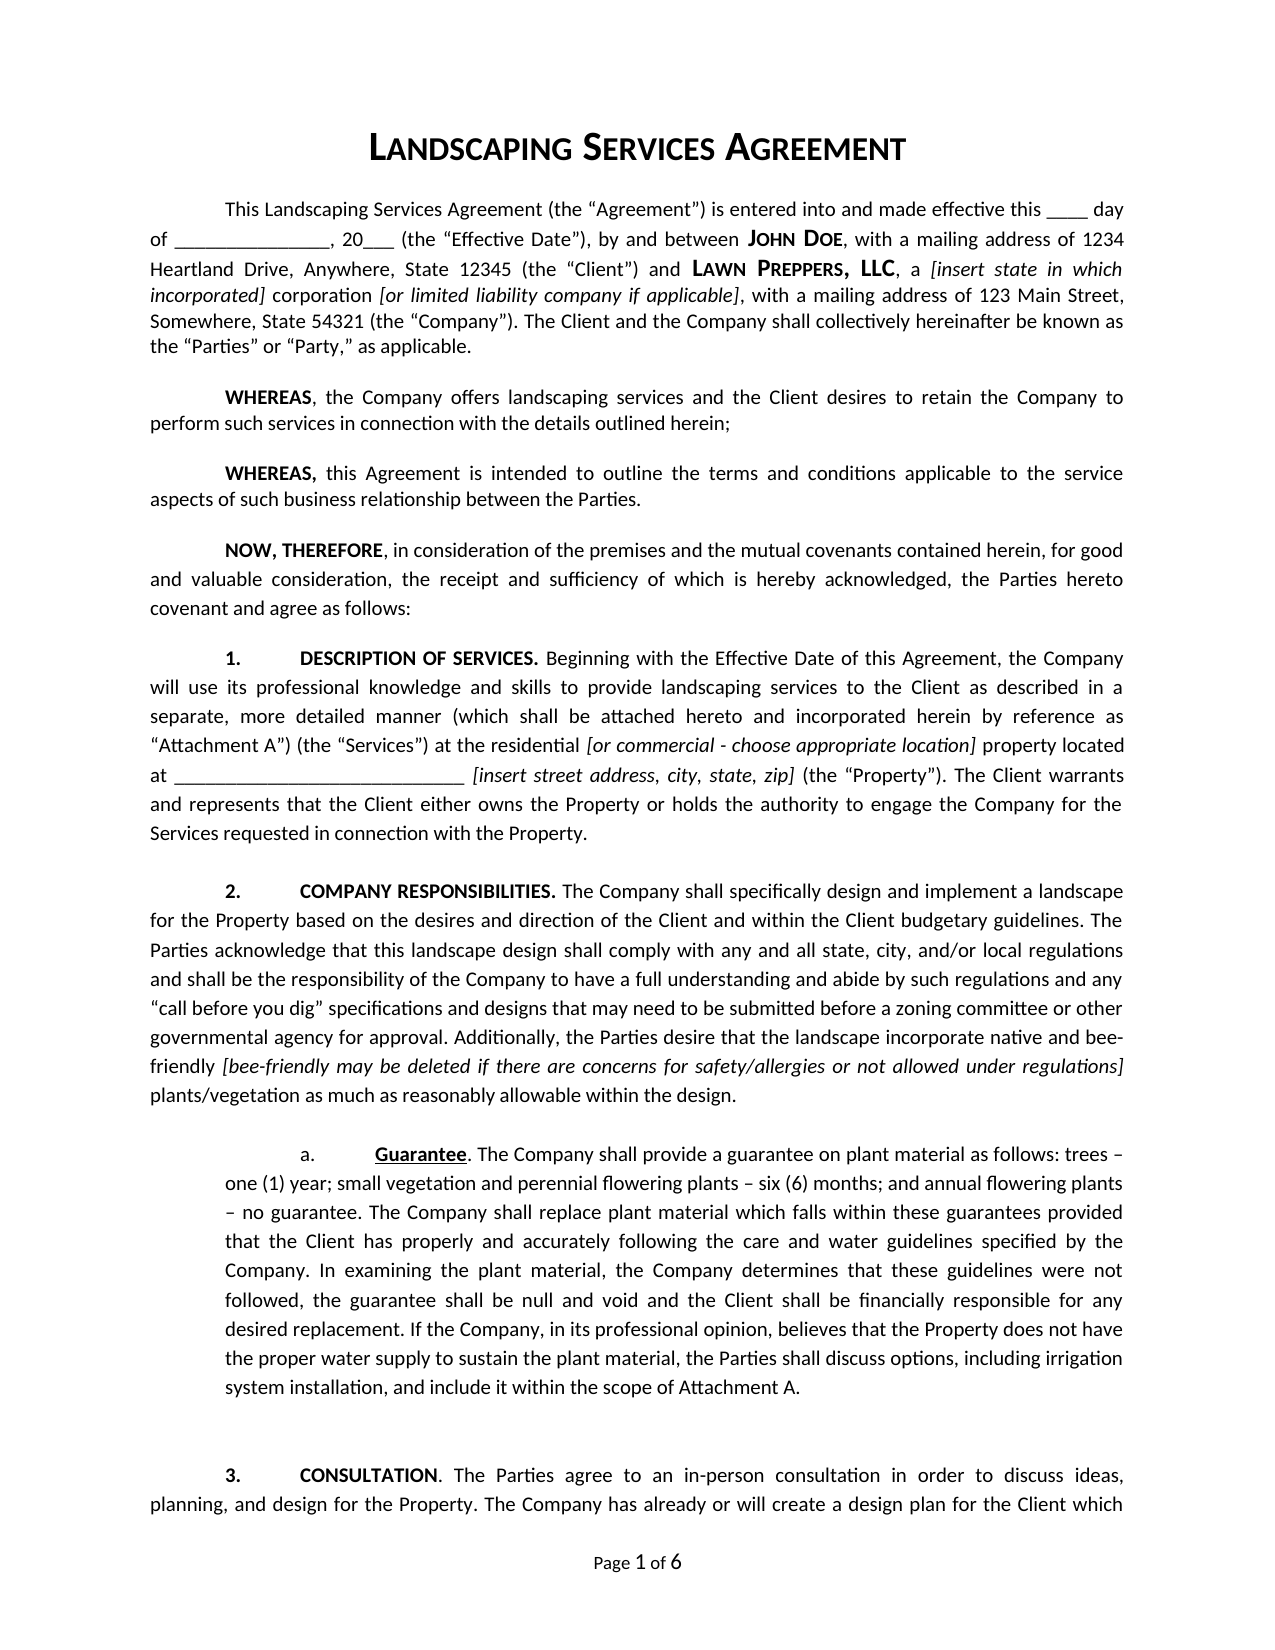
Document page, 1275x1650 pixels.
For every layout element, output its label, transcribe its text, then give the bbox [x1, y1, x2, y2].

list Guarantee. The Company shall provide a guarantee on plant material as follows: trees – one (1) year; small vegetation and perennial flowering plants – six (6) months; and annual flowering plants – no guarantee. The Company shall replace plant material which falls within these guarantees provided that the Client has properly and accurately following the care and water guidelines specified by the Company. In examining the plant material, the Company determines that these guidelines were not followed, the guarantee shall be null and void and the Client shall be financially responsible for any desired replacement. If the Company, in its professional opinion, believes that the Property does not have the proper water supply to sustain the plant material, the Parties shall discuss options, including irrigation system installation, and include it within the scope of Attachment A. [225, 1141, 1125, 1400]
text NOW, THEREFORE, in consideration of the premises and the mutual covenants contained herein, for good and valuable consideration, the receipt and sufficiency of which is hereby acknowledged, the Parties hereto covenant and agree as follows: [150, 537, 1125, 621]
list COMPANY RESPONSIBILITIES. The Company shall specifically design and implement a landscape for the Property based on the desires and direction of the Client and within the Client budgetary guidelines. The Parties acknowledge that this landscape design shall comply with any and all state, city, and/or local regulations and shall be the responsibility of the Company to have a full understanding and abide by such regulations and any “call before you dig” specifications and designs that may need to be submitted before a zoning committee or other governmental agency for approval. Additionally, the Parties desire that the landscape incorporate native and bee-friendly [bee-friendly may be deleted if there are concerns for safety/allergies or not allowed under regulations] plants/vegetation as much as reasonably allowable within the design. [150, 878, 1125, 1108]
text WHEREAS, this Agreement is intended to outline the terms and conditions applicable to the service aspects of such business relationship between the Parties. [150, 461, 1125, 511]
list DESCRIPTION OF SERVICES. Beginning with the Effective Date of this Agreement, the Company will use its professional knowledge and skills to provide landscaping services to the Client as described in a separate, more detailed manner (which shall be attached hereto and incorporated herein by reference as “Attachment A”) (the “Services”) at the residential [or commercial - choose appropriate location] property located at ____________________________ [insert street address, city, state, zip] (the “Property”). The Client warrants and represents that the Client either owns the Property or holds the authority to engage the Company for the Services requested in connection with the Property. [150, 645, 1125, 846]
text This Landscaping Services Agreement (the “Agreement”) is entered into and made effective this ____ day of _______________, 20___ (the “Effective Date”), by and between John Doe, with a mailing address of 1234 Heartland Drive, Anywhere, State 12345 (the “Client”) and Lawn Preppers, LLC, a [insert state in which incorporated] corporation [or limited liability company if applicable], with a mailing address of 123 Main Street, Somewhere, State 54321 (the “Company”). The Client and the Company shall collectively hereinafter be known as the “Parties” or “Party,” as applicable. [150, 196, 1125, 359]
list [150, 1462, 1125, 1516]
text WHEREAS, the Company offers landscaping services and the Client desires to retain the Company to perform such services in connection with the details outlined herein; [150, 384, 1125, 435]
text Landscaping Services Agreement [150, 120, 1125, 171]
